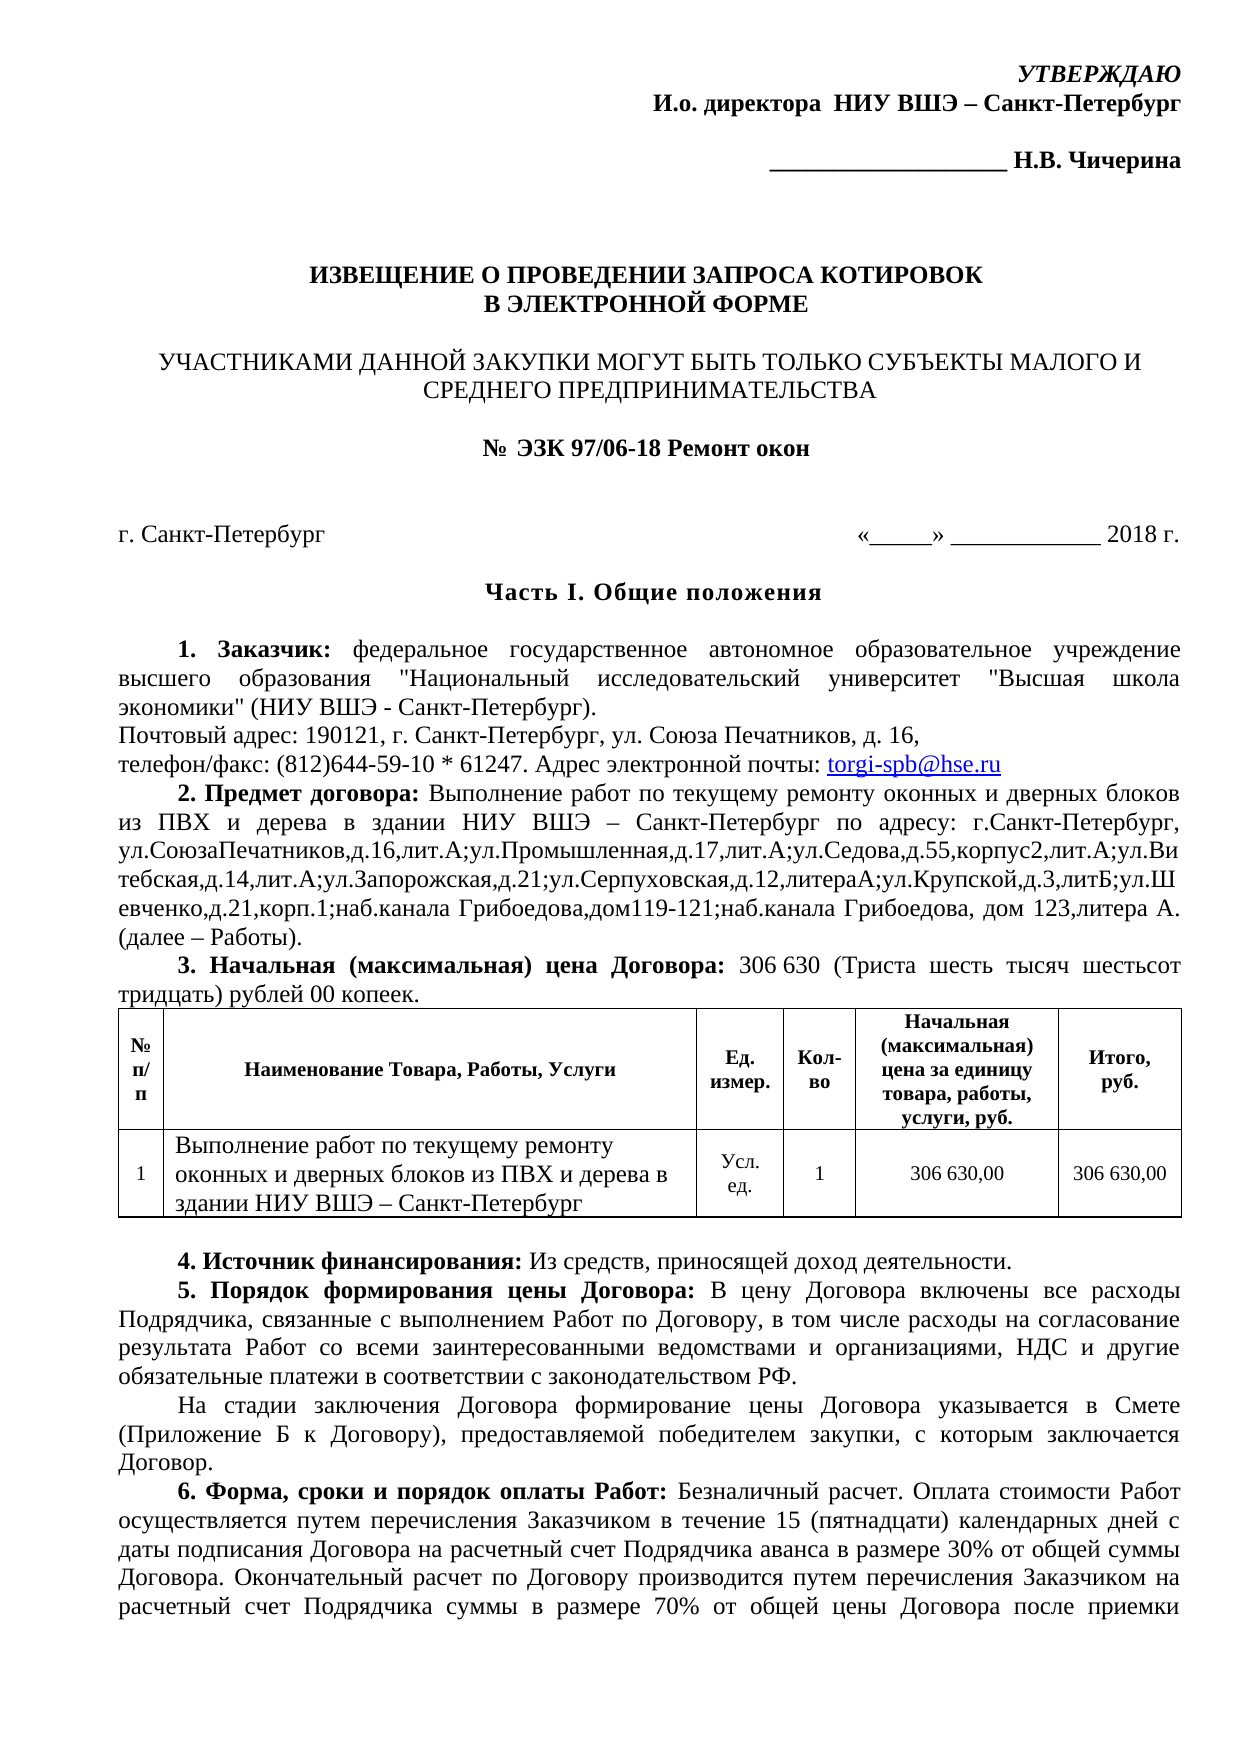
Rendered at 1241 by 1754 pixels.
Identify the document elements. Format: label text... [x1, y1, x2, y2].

title Извещение о проведении запроса котировок [118, 260, 1174, 289]
text 5. Порядок формирования цены Договора: В цену Договора включены все расходы Подрядчика, связанные с выполнением Работ по Договору, в том числе расходы на согласование результата Работ со всеми заинтересованными ведомствами и организациями, НДС и другие обязательные платежи в соответствии с законодательством РФ. [118, 1275, 1181, 1390]
title № ЭЗК 97/06-18 Ремонт окон [118, 433, 1174, 462]
table_cell Усл. ед. [697, 1130, 783, 1216]
text Почтовый адрес: 190121, г. Санкт-Петербург, ул. Союза Печатников, д. 16, [118, 720, 1181, 749]
table_cell 1 [119, 1130, 163, 1216]
text И.о. директора НИУ ВШЭ – Санкт-Петербург [118, 88, 1181, 117]
title Часть I. Общие положения [126, 577, 1181, 605]
text 1. Заказчик: федеральное государственное автономное образовательное учреждение высшего образования "Национальный исследовательский университет "Высшая школа экономики" (НИУ ВШЭ - Санкт-Петербург). [118, 634, 1181, 720]
title В ЭЛЕКТРОННОЙ ФОРМЕ [118, 289, 1174, 318]
table_header Начальная (максимальная) цена за единицу товара, работы, услуги, руб. [856, 1009, 1058, 1129]
table_cell 1 [784, 1130, 855, 1216]
text 4. Источник финансирования: Из средств, приносящей доход деятельности. [118, 1246, 1181, 1275]
text ___________________ Н.В. Чичерина [650, 145, 1181, 174]
table_header Наименование Товара, Работы, Услуги [164, 1009, 696, 1129]
table_cell 306 630,00 [1059, 1130, 1181, 1216]
table_header № п/п [119, 1009, 163, 1129]
table_header Ед. измер. [697, 1009, 783, 1129]
title г. Санкт-Петербург «_____» ____________ 2018 г. [118, 519, 1181, 548]
text На стадии заключения Договора формирование цены Договора указывается в Смете (Приложение Б к Договору), предоставляемой победителем закупки, с которым заключается Договор. [118, 1390, 1181, 1476]
table_cell Выполнение работ по текущему ремонту оконных и дверных блоков из ПВХ и дерева в здании НИУ ВШЭ – Санкт-Петербург [164, 1130, 696, 1216]
table_header Итого, руб. [1059, 1009, 1181, 1129]
text 2. Предмет договора: Выполнение работ по текущему ремонту оконных и дверных блоков из ПВХ и дерева в здании НИУ ВШЭ – Санкт-Петербург по адресу: г.Санкт-Петербург, ул.СоюзаПечатников,д.16,лит.А;ул.Промышленная,д.17,лит.А;ул.Седова,д.55,корпус2,лит.А;ул.Витебская,д.14,лит.А;ул.Запорожская,д.21;ул.Серпуховская,д.12,литераА;ул.Крупской,д.3,литБ;ул.Шевченко,д.21,корп.1;наб.канала Грибоедова,дом119-121;наб.канала Грибоедова, дом 123,литера А. (далее – Работы). [118, 778, 1181, 950]
table_cell 306 630,00 [856, 1130, 1058, 1216]
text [118, 1476, 1181, 1620]
text телефон/факс: (812)644-59-10 * 61247. Адрес электронной почты: torgi-spb@hse.ru [118, 749, 1181, 778]
text УТВЕРЖДАЮ [709, 59, 1181, 88]
table_header Кол-во [784, 1009, 855, 1129]
text УЧАСТНИКАМИ ДАННОЙ ЗАКУПКИ МОГУТ БЫТЬ ТОЛЬКО СУБЪЕКТЫ МАЛОГО И СРЕДНЕГО ПРЕДПРИНИМАТЕЛЬСТВА [126, 347, 1174, 404]
text 3. Начальная (максимальная) цена Договора: 306 630 (Триста шесть тысяч шестьсот тридцать) рублей 00 копеек. [118, 950, 1181, 1008]
